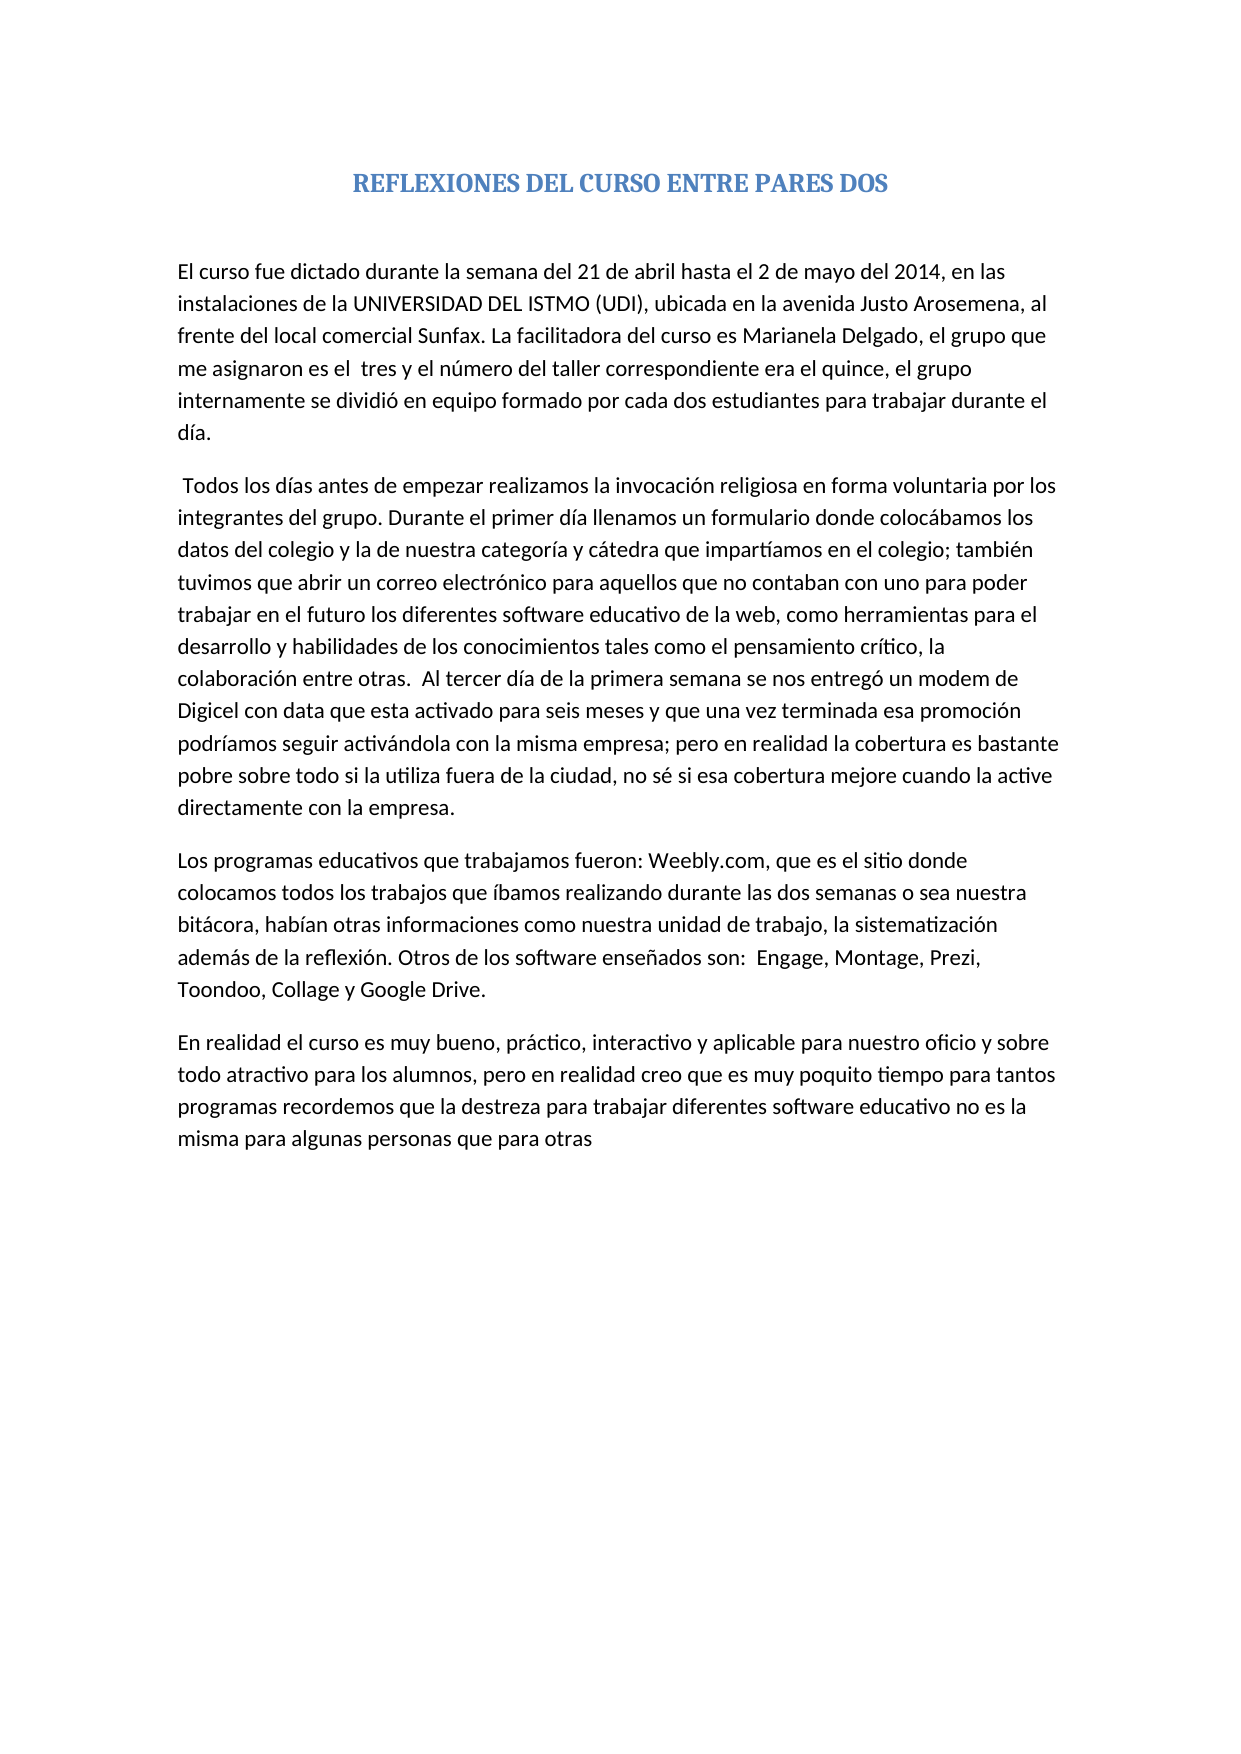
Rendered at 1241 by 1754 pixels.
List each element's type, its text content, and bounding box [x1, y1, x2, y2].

subtitle REFLEXIONES DEL CURSO ENTRE PARES DOS [177, 168, 1063, 199]
text Todos los días antes de empezar realizamos la invocación religiosa en forma voluntaria por los integrantes del grupo. Durante el primer día llenamos un formulario donde colocábamos los datos del colegio y la de nuestra categoría y cátedra que impartíamos en el colegio; también tuvimos que abrir un correo electrónico para aquellos que no contaban con uno para poder trabajar en el futuro los diferentes software educativo de la web, como herramientas para el desarrollo y habilidades de los conocimientos tales como el pensamiento crítico, la colaboración entre otras. Al tercer día de la primera semana se nos entregó un modem de Digicel con data que esta activado para seis meses y que una vez terminada esa promoción podríamos seguir activándola con la misma empresa; pero en realidad la cobertura es bastante pobre sobre todo si la utiliza fuera de la ciudad, no sé si esa cobertura mejore cuando la active directamente con la empresa. [177, 471, 1063, 821]
text El curso fue dictado durante la semana del 21 de abril hasta el 2 de mayo del 2014, en las instalaciones de la UNIVERSIDAD DEL ISTMO (UDI), ubicada en la avenida Justo Arosemena, al frente del local comercial Sunfax. La facilitadora del curso es Marianela Delgado, el grupo que me asignaron es el tres y el número del taller correspondiente era el quince, el grupo internamente se dividió en equipo formado por cada dos estudiantes para trabajar durante el día. [177, 257, 1063, 446]
text En realidad el curso es muy bueno, práctico, interactivo y aplicable para nuestro oficio y sobre todo atractivo para los alumnos, pero en realidad creo que es muy poquito tiempo para tantos programas recordemos que la destreza para trabajar diferentes software educativo no es la misma para algunas personas que para otras [177, 1028, 1063, 1152]
text Los programas educativos que trabajamos fueron: Weebly.com, que es el sitio donde colocamos todos los trabajos que íbamos realizando durante las dos semanas o sea nuestra bitácora, habían otras informaciones como nuestra unidad de trabajo, la sistematización además de la reflexión. Otros de los software enseñados son: Engage, Montage, Prezi, Toondoo, Collage y Google Drive. [177, 846, 1063, 1003]
